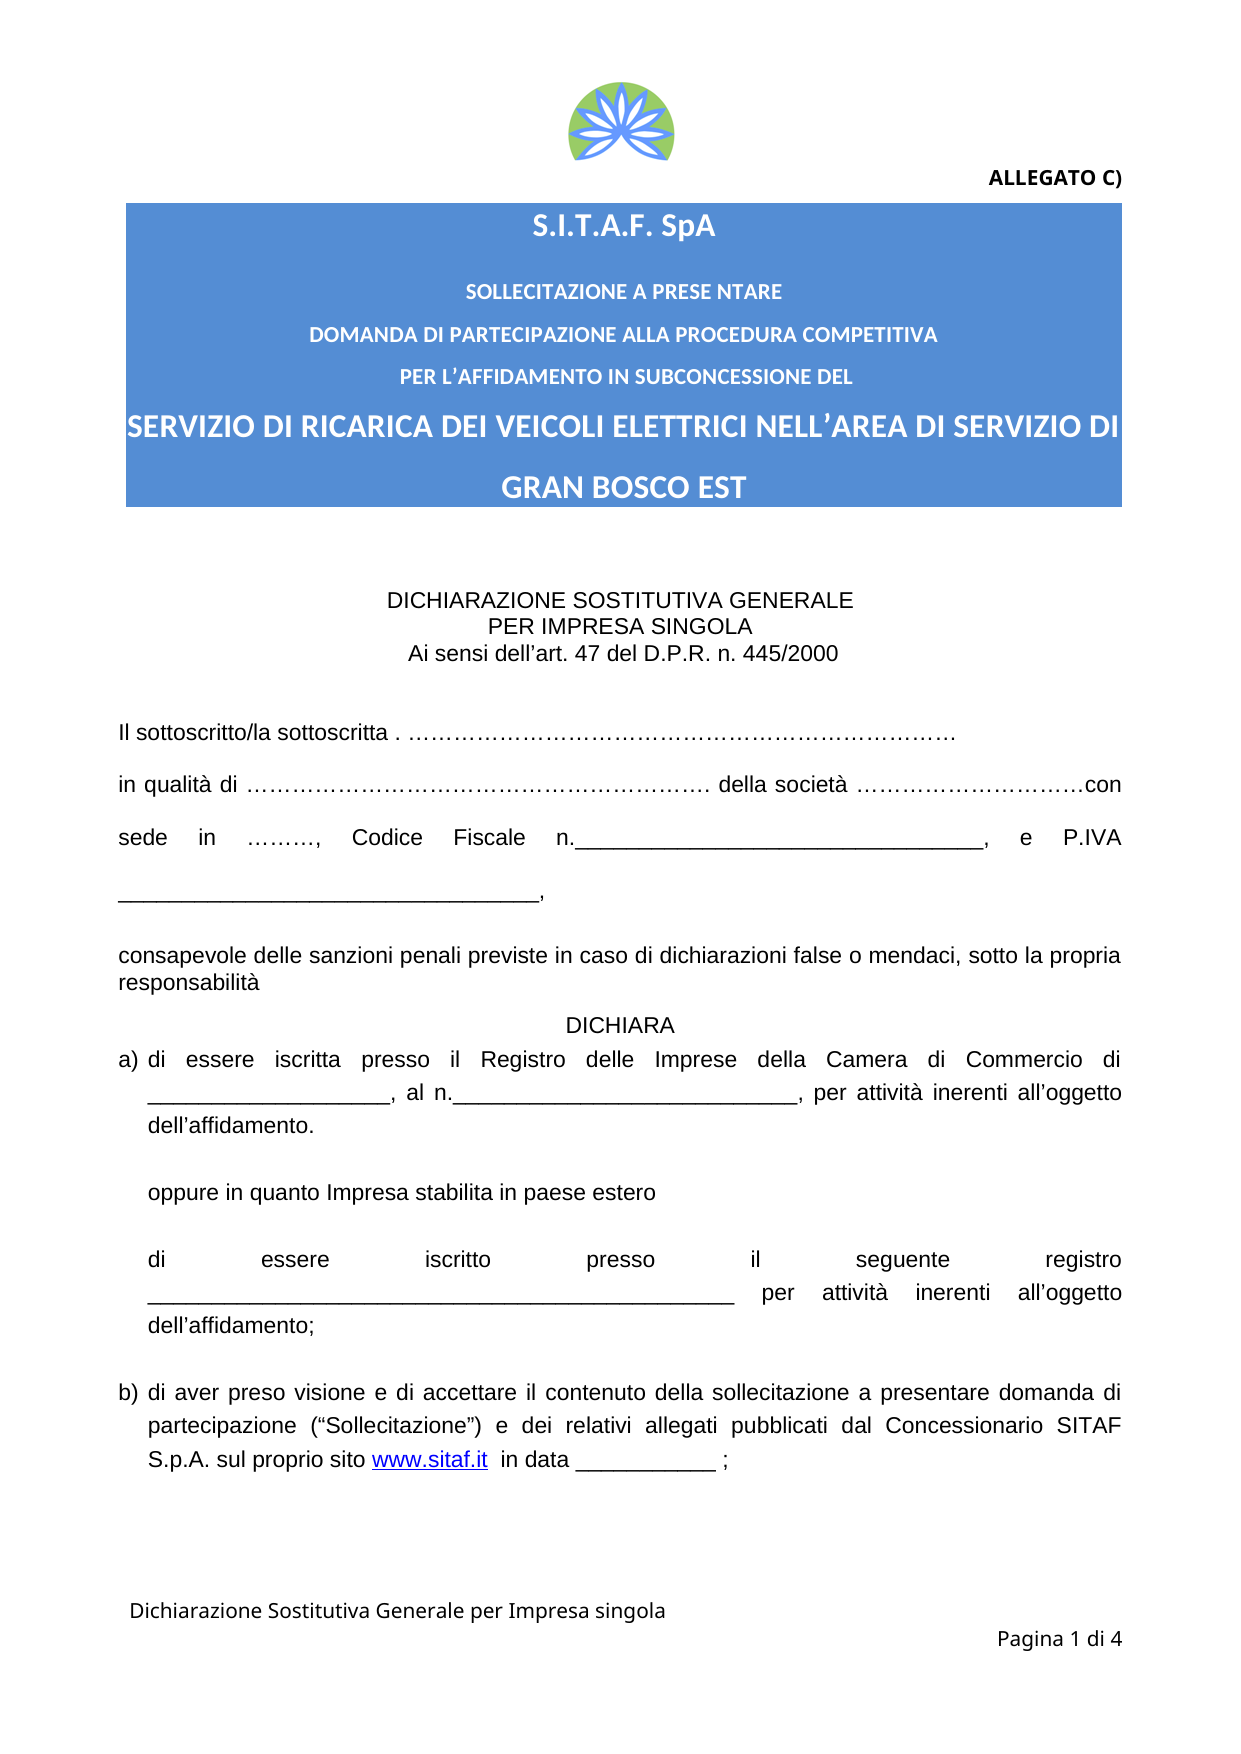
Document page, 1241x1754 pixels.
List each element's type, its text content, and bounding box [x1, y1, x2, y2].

text consapevole delle sanzioni penali previste in caso di dichiarazioni false o mendaci, sotto la propria responsabilità [118, 942, 1122, 995]
text PER IMPRESA SINGOLA [118, 613, 1122, 640]
list di essere iscritta presso il Registro delle Imprese della Camera di Commercio di ___________________, al n.___________________________, per attività inerenti all’oggetto dell’affidamento. [118, 1041, 1122, 1141]
text Il sottoscritto/la sottoscritta . ……………………………………………………………… [118, 719, 1122, 745]
text in qualità di ……………………………………………………. della società …………………………con sede in ………, Codice Fiscale n.________________________________, e P.IVA _________________________________, [118, 771, 1122, 903]
text PER L’AFFIDAMENTO IN SUBCONCESSIONE DEL [126, 362, 1122, 391]
text DICHIARA [118, 1007, 1122, 1041]
text SERVIZIO DI RICARICA DEI VEICOLI ELETTRICI NELL’AREA DI SERVIZIO DI GRAN BOSCO EST [126, 405, 1122, 507]
text oppure in quanto Impresa stabilita in paese estero [148, 1174, 1122, 1207]
text di essere iscritto presso il seguente registro ______________________________________________ per attività inerenti all’oggetto dell’affidamento; [148, 1241, 1122, 1341]
text DICHIARAZIONE SOSTITUTIVA GENERALE [118, 587, 1122, 613]
list di aver preso visione e di accettare il contenuto della sollecitazione a presentare domanda di partecipazione (“Sollecitazione”) e dei relativi allegati pubblicati dal Concessionario SITAF S.p.A. sul proprio sito www.sitaf.it in data ___________ ; [118, 1374, 1122, 1474]
picture [563, 75, 677, 163]
text S.I.T.A.F. SpA [126, 203, 1122, 244]
text DOMANDA DI PARTECIPAZIONE ALLA PROCEDURA COMPETITIVA [126, 320, 1122, 348]
text SOLLECITAZIONE A PRESE NTARE [126, 277, 1122, 305]
text Ai sensi dell’art. 47 del D.P.R. n. 445/2000 [118, 640, 1122, 666]
